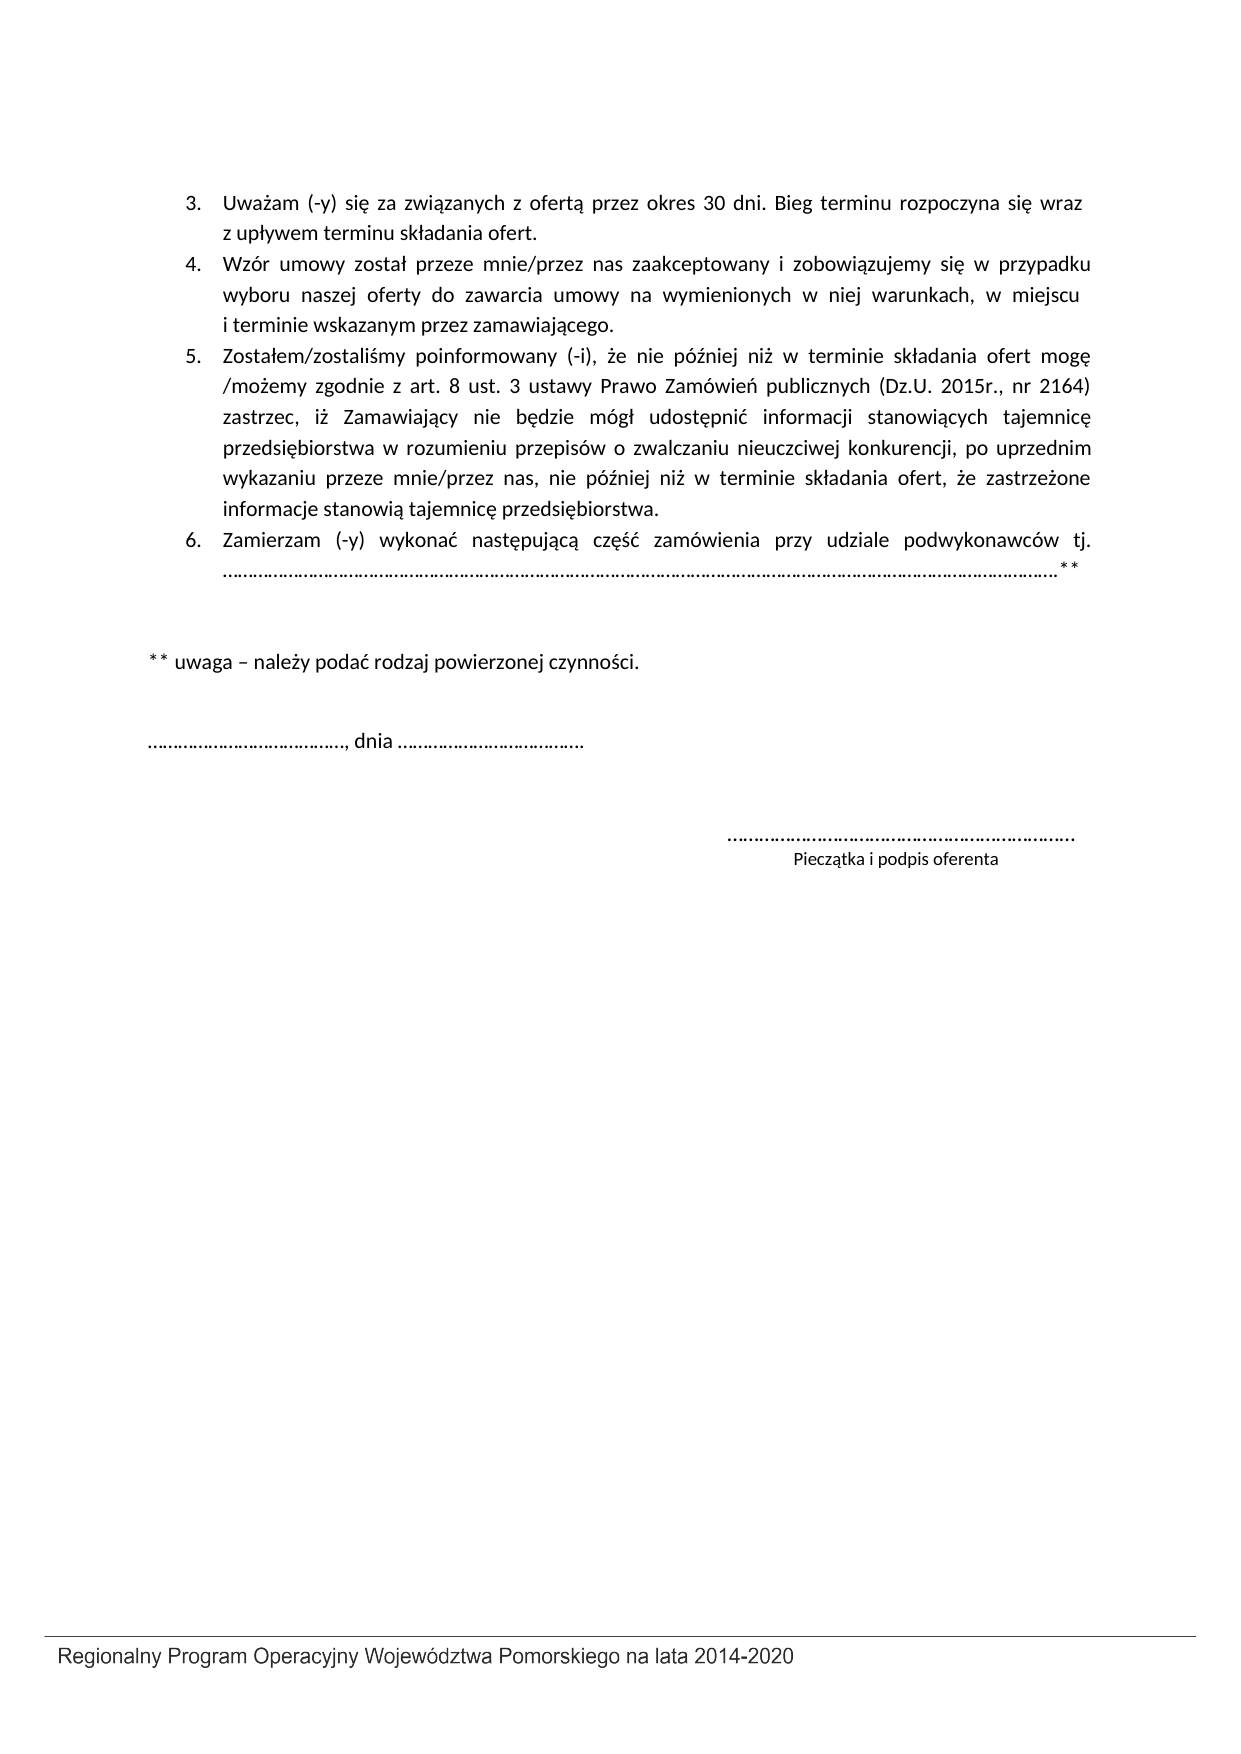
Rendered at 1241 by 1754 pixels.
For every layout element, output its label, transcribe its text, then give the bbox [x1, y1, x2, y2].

list Uważam (-y) się za związanych z ofertą przez okres 30 dni. Bieg terminu rozpoczyna się wraz z upływem terminu składania ofert. [185, 189, 1092, 246]
list Zamierzam (-y) wykonać następującą część zamówienia przy udziale podwykonawców tj. ………………………………………………………………………………………………………………………………………………….** [185, 526, 1092, 583]
list Wzór umowy został przeze mnie/przez nas zaakceptowany i zobowiązujemy się w przypadku wyboru naszej oferty do zawarcia umowy na wymienionych w niej warunkach, w miejscu i terminie wskazanym przez zamawiającego. [185, 250, 1092, 338]
list Zostałem/zostaliśmy poinformowany (-i), że nie później niż w terminie składania ofert mogę /możemy zgodnie z art. 8 ust. 3 ustawy Prawo Zamówień publicznych (Dz.U. 2015r., nr 2164) zastrzec, iż Zamawiający nie będzie mógł udostępnić informacji stanowiących tajemnicę przedsiębiorstwa w rozumieniu przepisów o zwalczaniu nieuczciwej konkurencji, po uprzednim wykazaniu przeze mnie/przez nas, nie później niż w terminie składania ofert, że zastrzeżone informacje stanowią tajemnicę przedsiębiorstwa. [185, 342, 1092, 522]
text Pieczątka i podpis oferenta [532, 847, 1092, 870]
picture [44, 1636, 1197, 1668]
text …………………………………, dnia ………………………………. [148, 727, 1092, 754]
text ** uwaga – należy podać rodzaj powierzonej czynności. [148, 648, 1092, 675]
text ………………………………………………………… [532, 819, 1092, 847]
